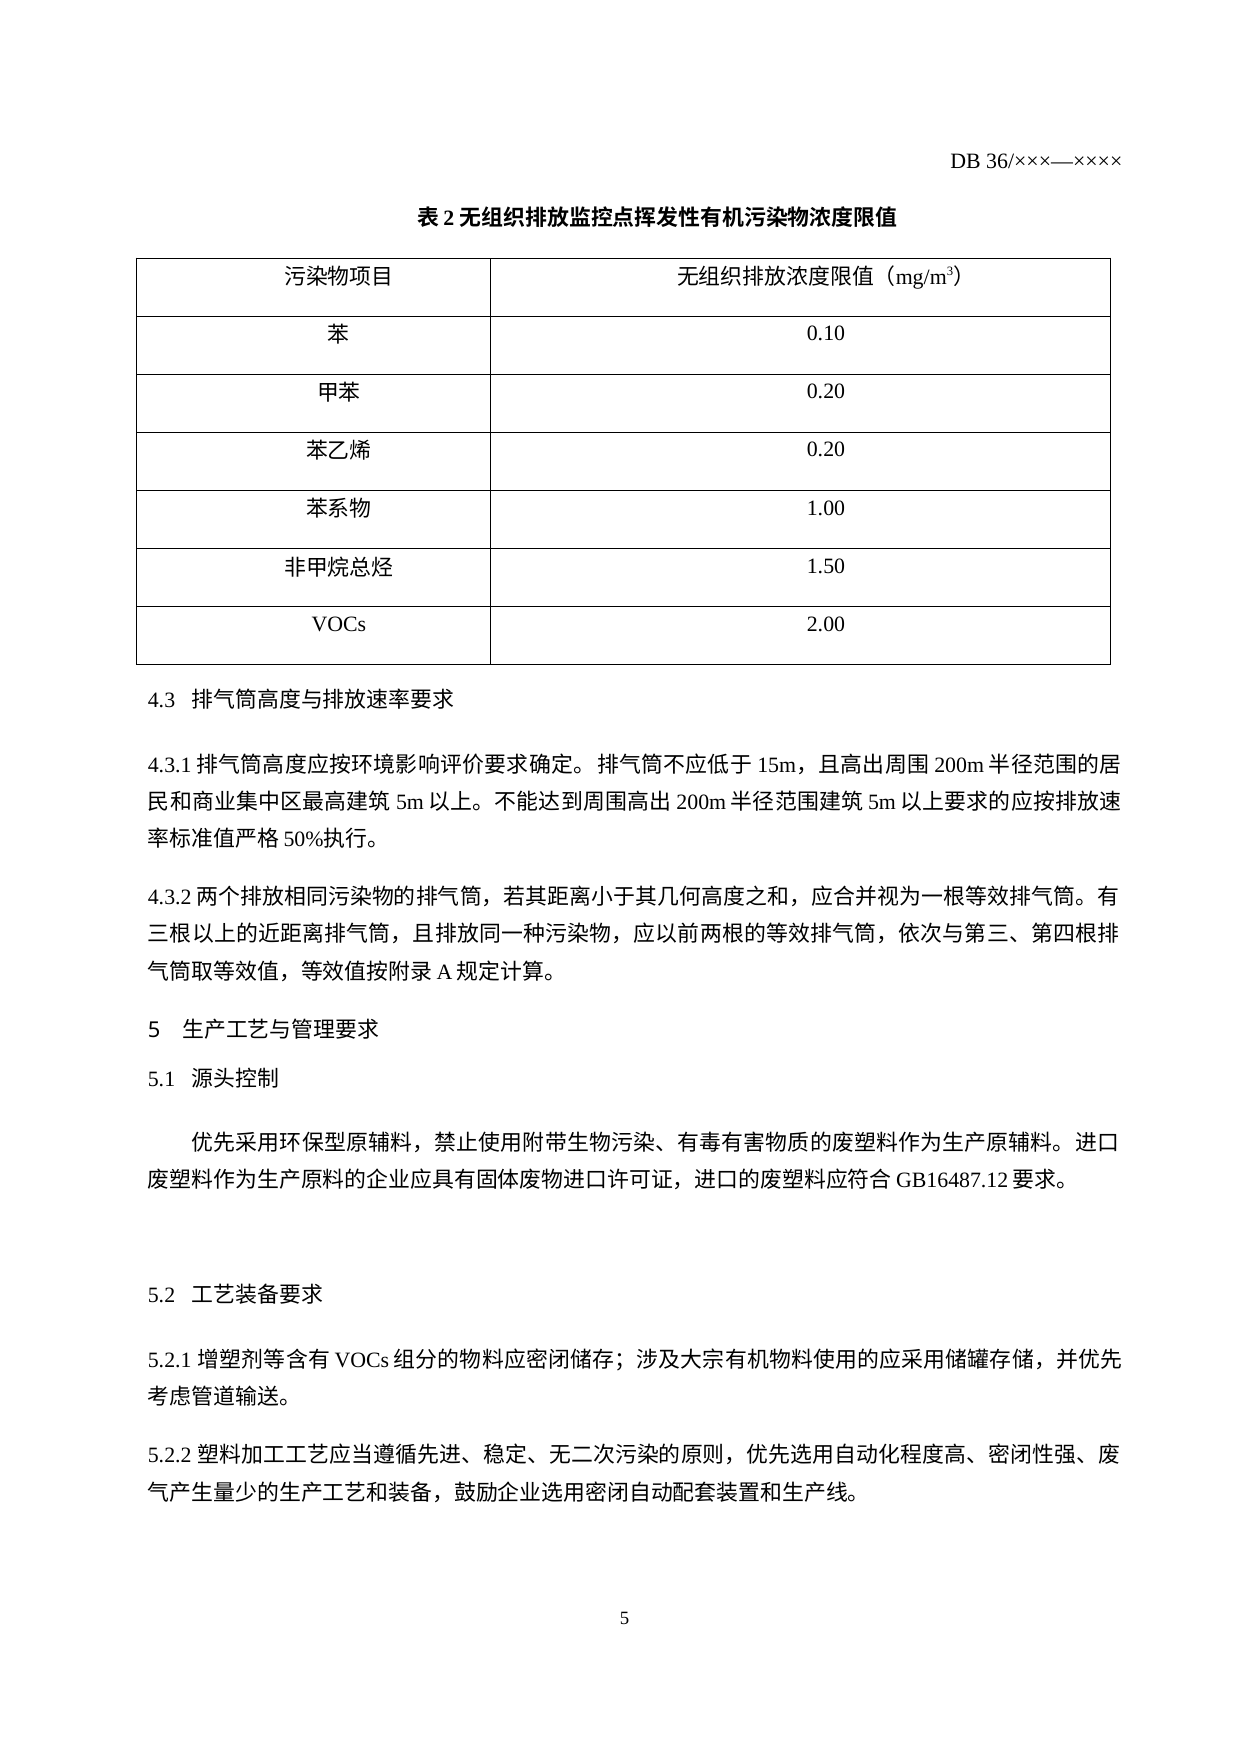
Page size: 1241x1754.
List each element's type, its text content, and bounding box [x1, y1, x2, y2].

text 5.2.1 增塑剂等含有VOCs组分的物料应密闭储存；涉及大宗有机物料使用的应采用储罐存储，并优先考虑管道输送。 [148, 1342, 1122, 1411]
list 工艺装备要求 [148, 1277, 1122, 1309]
text 表2 无组织排放监控点挥发性有机污染物浓度限值 [148, 199, 1122, 232]
table_cell 2.00 [491, 607, 1110, 664]
text 4.3.1排气筒高度应按环境影响评价要求确定。排气筒不应低于15m，且高出周围200m半径范围的居民和商业集中区最高建筑5m以上。不能达到周围高出200m半径范围建筑5m以上要求的应按排放速率标准值严格50%执行。 [148, 746, 1122, 853]
table_cell 1.50 [491, 549, 1110, 606]
text 4.3.2两个排放相同污染物的排气筒，若其距离小于其几何高度之和，应合并视为一根等效排气筒。有三根以上的近距离排气筒，且排放同一种污染物，应以前两根的等效排气筒，依次与第三、第四根排气筒取等效值，等效值按附录A规定计算。 [148, 879, 1122, 986]
table_cell VOCs [137, 607, 490, 664]
table_cell 0.20 [491, 375, 1110, 432]
table_cell 甲苯 [137, 375, 490, 432]
table_header 无组织排放浓度限值（mg/m3） [491, 259, 1110, 316]
table_header 污染物项目 [137, 259, 490, 316]
table_cell 苯乙烯 [137, 433, 490, 490]
table_cell 苯系物 [137, 491, 490, 548]
table_cell 0.10 [491, 317, 1110, 374]
text 5.2.2 塑料加工工艺应当遵循先进、稳定、无二次污染的原则，优先选用自动化程度高、密闭性强、废气产生量少的生产工艺和装备，鼓励企业选用密闭自动配套装置和生产线。 [148, 1437, 1122, 1507]
table_cell 苯 [137, 317, 490, 374]
list 排气筒高度与排放速率要求 [148, 682, 1122, 714]
table_cell 0.20 [491, 433, 1110, 490]
list 源头控制 [148, 1060, 1122, 1093]
table_cell 1.00 [491, 491, 1110, 548]
text 优先采用环保型原辅料，禁止使用附带生物污染、有毒有害物质的废塑料作为生产原辅料。进口废塑料作为生产原料的企业应具有固体废物进口许可证，进口的废塑料应符合GB16487.12要求。 [148, 1125, 1122, 1194]
text 生产工艺与管理要求 [148, 1011, 1122, 1044]
table_cell 非甲烷总烃 [137, 549, 490, 606]
